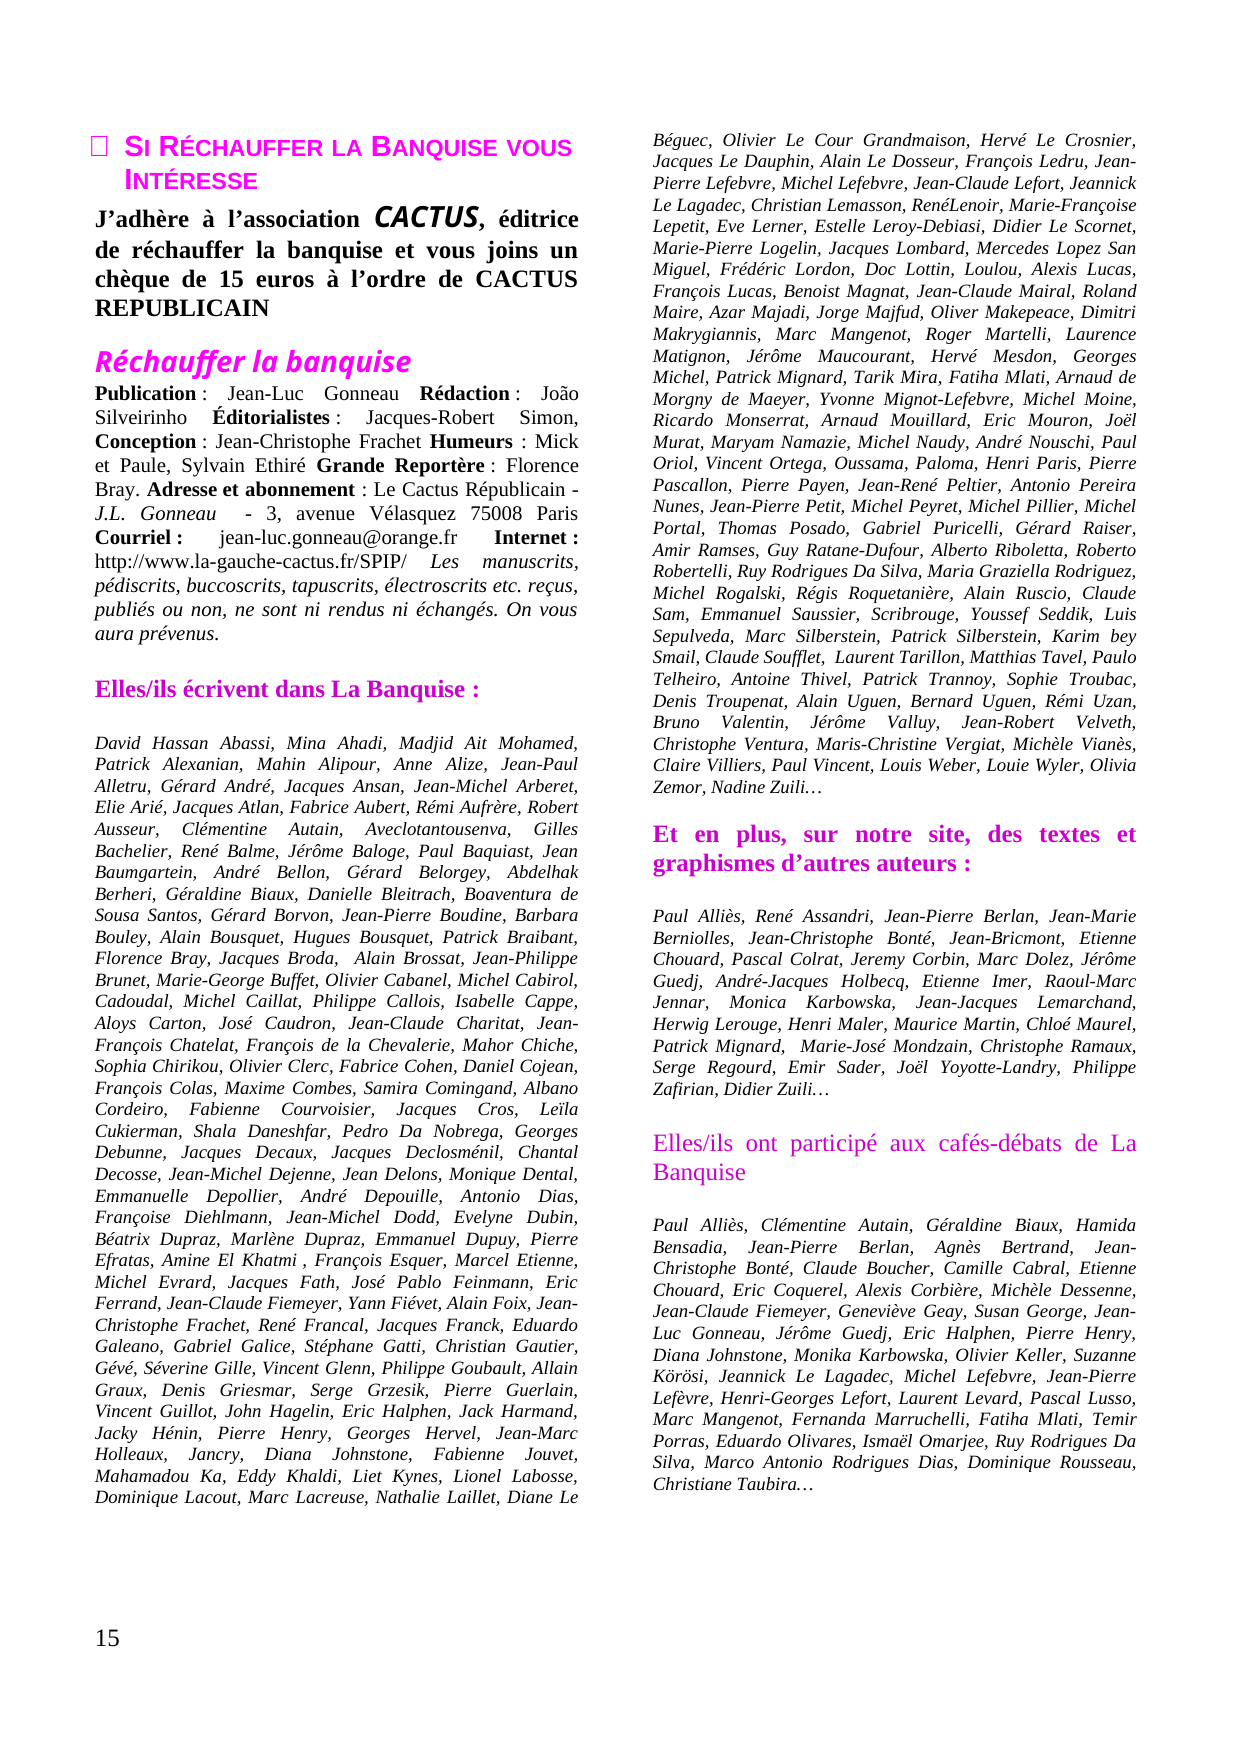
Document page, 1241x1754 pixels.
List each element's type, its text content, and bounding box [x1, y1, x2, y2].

text Et en plus, sur notre site, des textes et graphismes d’autres auteurs : [653, 819, 1137, 876]
text Paul Alliès, Clémentine Autain, Géraldine Biaux, Hamida Bensadia, Jean-Pierre Berlan, Agnès Bertrand, Jean-Christophe Bonté, Claude Boucher, Camille Cabral, Etienne Chouard, Eric Coquerel, Alexis Corbière, Michèle Dessenne, Jean-Claude Fiemeyer, Geneviève Geay, Susan George, Jean-Luc Gonneau, Jérôme Guedj, Eric Halphen, Pierre Henry, Diana Johnstone, Monika Karbowska, Olivier Keller, Suzanne Körösi, Jeannick Le Lagadec, Michel Lefebvre, Jean-Pierre Lefèvre, Henri-Georges Lefort, Laurent Levard, Pascal Lusso, Marc Mangenot, Fernanda Marruchelli, Fatiha Mlati, Temir Porras, Eduardo Olivares, Ismaël Omarjee, Ruy Rodrigues Da Silva, Marco Antonio Rodrigues Dias, Dominique Rousseau, Christiane Taubira… [653, 1214, 1137, 1494]
text David Hassan Abassi, Mina Ahadi, Madjid Ait Mohamed, Patrick Alexanian, Mahin Alipour, Anne Alize, Jean-Paul Alletru, Gérard André, Jacques Ansan, Jean-Michel Arberet, Elie Arié, Jacques Atlan, Fabrice Aubert, Rémi Aufrère, Robert Ausseur, Clémentine Autain, Aveclotantousenva, Gilles Bachelier, René Balme, Jérôme Baloge, Paul Baquiast, Jean Baumgartein, André Bellon, Gérard Belorgey, Abdelhak Berheri, Géraldine Biaux, Danielle Bleitrach, Boaventura de Sousa Santos, Gérard Borvon, Jean-Pierre Boudine, Barbara Bouley, Alain Bousquet, Hugues Bousquet, Patrick Braibant, Florence Bray, Jacques Broda, Alain Brossat, Jean-Philippe Brunet, Marie-George Buffet, Olivier Cabanel, Michel Cabirol, Cadoudal, Michel Caillat, Philippe Callois, Isabelle Cappe, Aloys Carton, José Caudron, Jean-Claude Charitat, Jean-François Chatelat, François de la Chevalerie, Mahor Chiche, Sophia Chirikou, Olivier Clerc, Fabrice Cohen, Daniel Cojean, François Colas, Maxime Combes, Samira Comingand, Albano Cordeiro, Fabienne Courvoisier, Jacques Cros, Leïla Cukierman, Shala Daneshfar, Pedro Da Nobrega, Georges Debunne, Jacques Decaux, Jacques Declosménil, Chantal Decosse, Jean-Michel Dejenne, Jean Delons, Monique Dental, Emmanuelle Depollier, André Depouille, Antonio Dias, Françoise Diehlmann, Jean-Michel Dodd, Evelyne Dubin, Béatrix Dupraz, Marlène Dupraz, Emmanuel Dupuy, Pierre Efratas, Amine El Khatmi , François Esquer, Marcel Etienne, Michel Evrard, Jacques Fath, José Pablo Feinmann, Eric Ferrand, Jean-Claude Fiemeyer, Yann Fiévet, Alain Foix, Jean-Christophe Frachet, René Francal, Jacques Franck, Eduardo Galeano, Gabriel Galice, Stéphane Gatti, Christian Gautier, Gévé, Séverine Gille, Vincent Glenn, Philippe Goubault, Allain Graux, Denis Griesmar, Serge Grzesik, Pierre Guerlain, Vincent Guillot, John Hagelin, Eric Halphen, Jack Harmand, Jacky Hénin, Pierre Henry, Georges Hervel, Jean-Marc Holleaux, Jancry, Diana Johnstone, Fabienne Jouvet, Mahamadou Ka, Eddy Khaldi, Liet Kynes, Lionel Labosse, Dominique Lacout, Marc Lacreuse, Nathalie Laillet, Diane Le Béguec, Olivier Le Cour Grandmaison, Hervé Le Crosnier, Jacques Le Dauphin, Alain Le Dosseur, François Ledru, Jean-Pierre Lefebvre, Michel Lefebvre, Jean-Claude Lefort, Jeannick Le Lagadec, Christian Lemasson, RenéLenoir, Marie-Françoise Lepetit, Eve Lerner, Estelle Leroy-Debiasi, Didier Le Scornet, Marie-Pierre Logelin, Jacques Lombard, Mercedes Lopez San Miguel, Frédéric Lordon, Doc Lottin, Loulou, Alexis Lucas, François Lucas, Benoist Magnat, Jean-Claude Mairal, Roland Maire, Azar Majadi, Jorge Majfud, Oliver Makepeace, Dimitri Makrygiannis, Marc Mangenot, Roger Martelli, Laurence Matignon, Jérôme Maucourant, Hervé Mesdon, Georges Michel, Patrick Mignard, Tarik Mira, Fatiha Mlati, Arnaud de Morgny de Maeyer, Yvonne Mignot-Lefebvre, Michel Moine, Ricardo Monserrat, Arnaud Mouillard, Eric Mouron, Joël Murat, Maryam Namazie, Michel Naudy, André Nouschi, Paul Oriol, Vincent Ortega, Oussama, Paloma, Henri Paris, Pierre Pascallon, Pierre Payen, Jean-René Peltier, Antonio Pereira Nunes, Jean-Pierre Petit, Michel Peyret, Michel Pillier, Michel Portal, Thomas Posado, Gabriel Puricelli, Gérard Raiser, Amir Ramses, Guy Ratane-Dufour, Alberto Riboletta, Roberto Robertelli, Ruy Rodrigues Da Silva, Maria Graziella Rodriguez, Michel Rogalski, Régis Roquetanière, Alain Ruscio, Claude Sam, Emmanuel Saussier, Scribrouge, Youssef Seddik, Luis Sepulveda, Marc Silberstein, Patrick Silberstein, Karim bey Smail, Claude Soufflet, Laurent Tarillon, Matthias Tavel, Paulo Telheiro, Antoine Thivel, Patrick Trannoy, Sophie Troubac, Denis Troupenat, Alain Uguen, Bernard Uguen, Rémi Uzan, Bruno Valentin, Jérôme Valluy, Jean-Robert Velveth, Christophe Ventura, Maris-Christine Vergiat, Michèle Vianès, Claire Villiers, Paul Vincent, Louis Weber, Louie Wyler, Olivia Zemor, Nadine Zuili… [653, 129, 1137, 797]
text Elles/ils écrivent dans La Banquise : [94, 674, 579, 703]
text Réchauffer la banquise [94, 341, 579, 381]
text Elles/ils ont participé aux cafés-débats de La Banquise [653, 1128, 1137, 1185]
text Paul Alliès, René Assandri, Jean-Pierre Berlan, Jean-Marie Berniolles, Jean-Christophe Bonté, Jean-Bricmont, Etienne Chouard, Pascal Colrat, Jeremy Corbin, Marc Dolez, Jérôme Guedj, André-Jacques Holbecq, Etienne Imer, Raoul-Marc Jennar, Monica Karbowska, Jean-Jacques Lemarchand, Herwig Lerouge, Henri Maler, Maurice Martin, Chloé Maurel, Patrick Mignard, Marie-José Mondzain, Christophe Ramaux, Serge Regourd, Emir Sader, Joël Yoyotte-Landry, Philippe Zafirian, Didier Zuili… [653, 905, 1137, 1099]
text Publication : Rédaction : João Silveirinho Éditorialistes : Jacques-Robert Simon, Conception : Humeurs : Mick et Paule, Sylvain Ethiré Grande Reportère : Florence Bray. Adresse et abonnement : Le Cactus Républicain - J.L. Gonneau - 3, avenue Vélasquez 75008 Paris Courriel : luc.gonneau@orange.fr Internet : http://www.la-gauche-cactus.fr/SPIP/ Les manuscrits, pédiscrits, buccoscrits, tapuscrits, électroscrits etc. reçus, publiés ou non, ne sont ni rendus ni échangés. On vous aura prévenus. [94, 381, 579, 645]
text J’adhère à l’association CACTUS, éditrice de réchauffer la banquise et vous joins un chèque de 15 euros à l’ordre de CACTUS REPUBLICAIN [94, 196, 579, 322]
text David Hassan Abassi, Mina Ahadi, Madjid Ait Mohamed, Patrick Alexanian, Mahin Alipour, Anne Alize, Jean-Paul Alletru, Gérard André, Jacques Ansan, Jean-Michel Arberet, Elie Arié, Jacques Atlan, Fabrice Aubert, Rémi Aufrère, Robert Ausseur, Clémentine Autain, Aveclotantousenva, Gilles Bachelier, René Balme, Jérôme Baloge, Paul Baquiast, Jean Baumgartein, André Bellon, Gérard Belorgey, Abdelhak Berheri, Géraldine Biaux, Danielle Bleitrach, Boaventura de Sousa Santos, Gérard Borvon, Jean-Pierre Boudine, Barbara Bouley, Alain Bousquet, Hugues Bousquet, Patrick Braibant, Florence Bray, Jacques Broda, Alain Brossat, Jean-Philippe Brunet, Marie-George Buffet, Olivier Cabanel, Michel Cabirol, Cadoudal, Michel Caillat, Philippe Callois, Isabelle Cappe, Aloys Carton, José Caudron, Jean-Claude Charitat, Jean-François Chatelat, François de la Chevalerie, Mahor Chiche, Sophia Chirikou, Olivier Clerc, Fabrice Cohen, Daniel Cojean, François Colas, Maxime Combes, Samira Comingand, Albano Cordeiro, Fabienne Courvoisier, Jacques Cros, Leïla Cukierman, Shala Daneshfar, Pedro Da Nobrega, Georges Debunne, Jacques Decaux, Jacques Declosménil, Chantal Decosse, Jean-Michel Dejenne, Jean Delons, Monique Dental, Emmanuelle Depollier, André Depouille, Antonio Dias, Françoise Diehlmann, Jean-Michel Dodd, Evelyne Dubin, Béatrix Dupraz, Marlène Dupraz, Emmanuel Dupuy, Pierre Efratas, Amine El Khatmi , François Esquer, Marcel Etienne, Michel Evrard, Jacques Fath, José Pablo Feinmann, Eric Ferrand, Jean-Claude Fiemeyer, Yann Fiévet, Alain Foix, Jean-Christophe Frachet, René Francal, Jacques Franck, Eduardo Galeano, Gabriel Galice, Stéphane Gatti, Christian Gautier, Gévé, Séverine Gille, Vincent Glenn, Philippe Goubault, Allain Graux, Denis Griesmar, Serge Grzesik, Pierre Guerlain, Vincent Guillot, John Hagelin, Eric Halphen, Jack Harmand, Jacky Hénin, Pierre Henry, Georges Hervel, Jean-Marc Holleaux, Jancry, Diana Johnstone, Fabienne Jouvet, Mahamadou Ka, Eddy Khaldi, Liet Kynes, Lionel Labosse, Dominique Lacout, Marc Lacreuse, Nathalie Laillet, Diane Le Béguec, Olivier Le Cour Grandmaison, Hervé Le Crosnier, Jacques Le Dauphin, Alain Le Dosseur, François Ledru, Jean-Pierre Lefebvre, Michel Lefebvre, Jean-Claude Lefort, Jeannick Le Lagadec, Christian Lemasson, RenéLenoir, Marie-Françoise Lepetit, Eve Lerner, Estelle Leroy-Debiasi, Didier Le Scornet, Marie-Pierre Logelin, Jacques Lombard, Mercedes Lopez San Miguel, Frédéric Lordon, Doc Lottin, Loulou, Alexis Lucas, François Lucas, Benoist Magnat, Jean-Claude Mairal, Roland Maire, Azar Majadi, Jorge Majfud, Oliver Makepeace, Dimitri Makrygiannis, Marc Mangenot, Roger Martelli, Laurence Matignon, Jérôme Maucourant, Hervé Mesdon, Georges Michel, Patrick Mignard, Tarik Mira, Fatiha Mlati, Arnaud de Morgny de Maeyer, Yvonne Mignot-Lefebvre, Michel Moine, Ricardo Monserrat, Arnaud Mouillard, Eric Mouron, Joël Murat, Maryam Namazie, Michel Naudy, André Nouschi, Paul Oriol, Vincent Ortega, Oussama, Paloma, Henri Paris, Pierre Pascallon, Pierre Payen, Jean-René Peltier, Antonio Pereira Nunes, Jean-Pierre Petit, Michel Peyret, Michel Pillier, Michel Portal, Thomas Posado, Gabriel Puricelli, Gérard Raiser, Amir Ramses, Guy Ratane-Dufour, Alberto Riboletta, Roberto Robertelli, Ruy Rodrigues Da Silva, Maria Graziella Rodriguez, Michel Rogalski, Régis Roquetanière, Alain Ruscio, Claude Sam, Emmanuel Saussier, Scribrouge, Youssef Seddik, Luis Sepulveda, Marc Silberstein, Patrick Silberstein, Karim bey Smail, Claude Soufflet, Laurent Tarillon, Matthias Tavel, Paulo Telheiro, Antoine Thivel, Patrick Trannoy, Sophie Troubac, Denis Troupenat, Alain Uguen, Bernard Uguen, Rémi Uzan, Bruno Valentin, Jérôme Valluy, Jean-Robert Velveth, Christophe Ventura, Maris-Christine Vergiat, Michèle Vianès, Claire Villiers, Paul Vincent, Louis Weber, Louie Wyler, Olivia Zemor, Nadine Zuili… [94, 732, 579, 1508]
text Si Réchauffer la Banquise vous Intéresse [88, 129, 579, 196]
